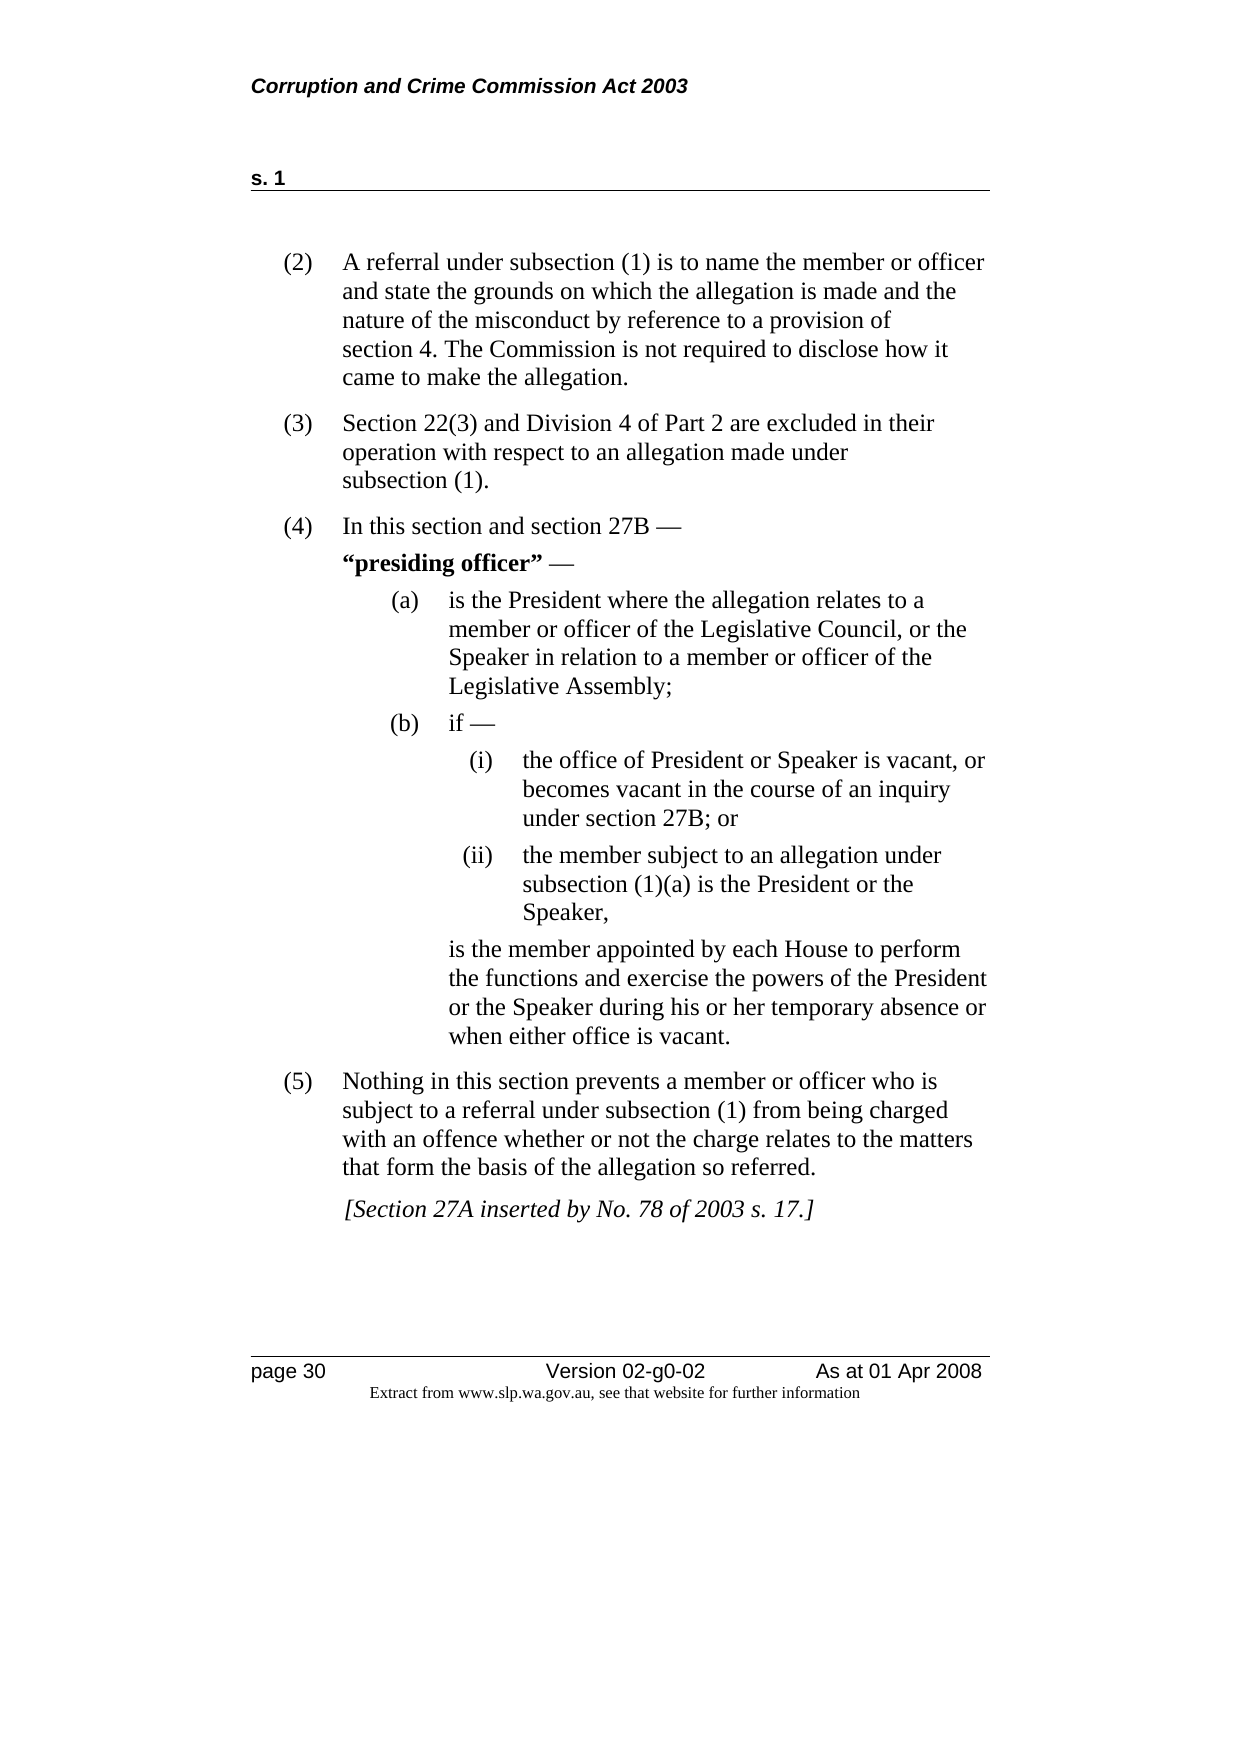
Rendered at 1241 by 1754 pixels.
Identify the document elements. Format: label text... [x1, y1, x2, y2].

text (a) is the President where the allegation relates to a member or officer of the Legislative Council, or the Speaker in relation to a member or officer of the Legislative Assembly; [251, 585, 990, 700]
text (2) A referral under subsection (1) is to name the member or officer and state the grounds on which the allegation is made and the nature of the misconduct by reference to a provision of section 4. The Commission is not required to disclose how it came to make the allegation. [251, 247, 990, 391]
text (ii) the member subject to an allegation under subsection (1)(a) is the President or the Speaker, [251, 840, 990, 926]
text (i) the office of President or Speaker is vacant, or becomes vacant in the course of an inquiry under section 27B; or [251, 745, 990, 832]
text “presiding officer” — [251, 548, 990, 577]
text (5) Nothing in this section prevents a member or officer who is subject to a referral under subsection (1) from being charged with an offence whether or not the charge relates to the matters that form the basis of the allegation so referred. [251, 1066, 990, 1181]
text [Section 27A inserted by No. 78 of 2003 s. 17.] [251, 1194, 990, 1222]
text is the member appointed by each House to perform the functions and exercise the powers of the President or the Speaker during his or her temporary absence or when either office is vacant. [251, 934, 990, 1049]
text (4) In this section and section 27B — [251, 511, 990, 539]
text (3) Section 22(3) and Division 4 of Part 2 are excluded in their operation with respect to an allegation made under subsection (1). [251, 408, 990, 494]
text (b) if — [251, 708, 990, 737]
